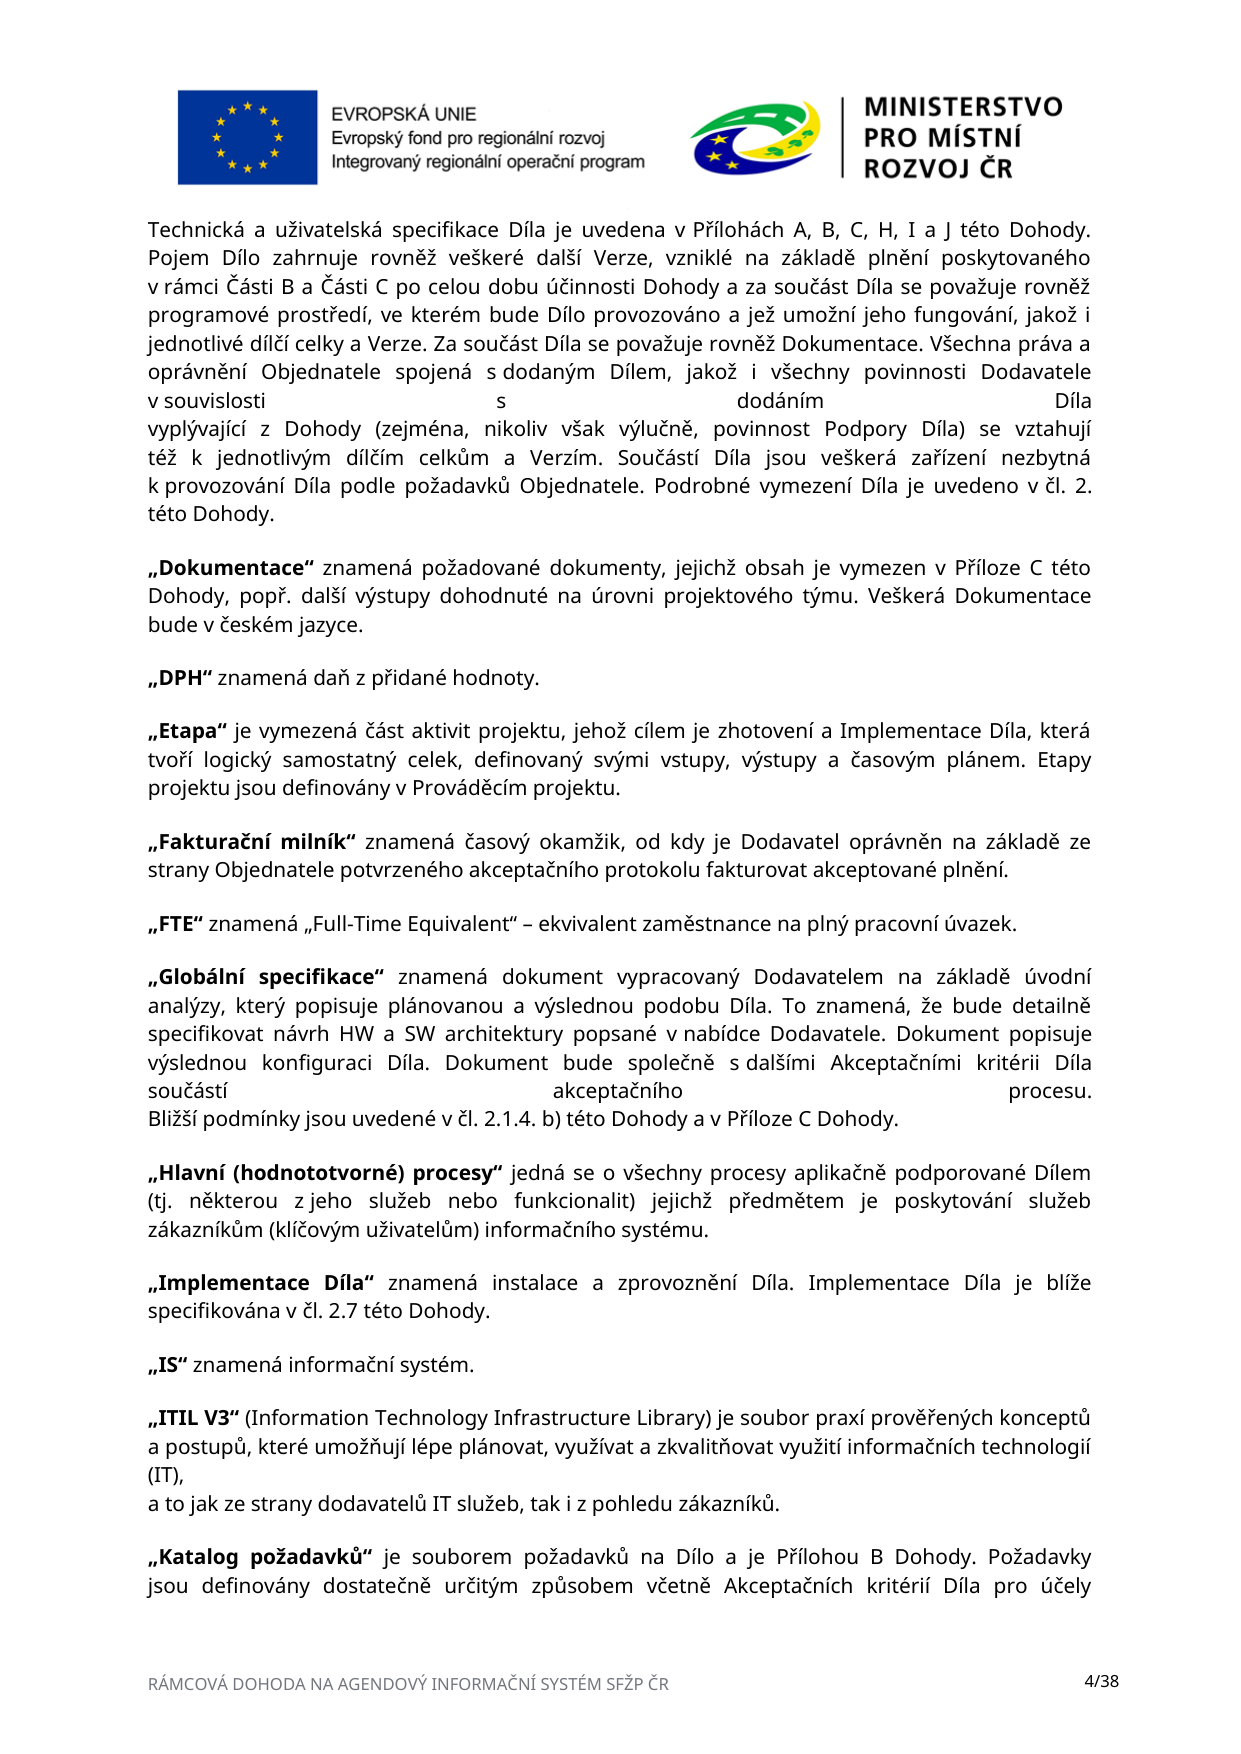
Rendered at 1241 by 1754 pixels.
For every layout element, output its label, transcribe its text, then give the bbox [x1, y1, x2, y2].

text „ITIL V3“ (Information Technology Infrastructure Library) je soubor praxí prověřených konceptů a postupů, které umožňují lépe plánovat, využívat a zkvalitňovat využití informačních technologií (IT), a to jak ze strany dodavatelů IT služeb, tak i z pohledu zákazníků. [148, 1403, 1092, 1517]
text „Etapa“ je vymezená část aktivit projektu, jehož cílem je zhotovení a Implementace Díla, která tvoří logický samostatný celek, definovaný svými vstupy, výstupy a časovým plánem. Etapy projektu jsou definovány v Prováděcím projektu. [148, 717, 1092, 802]
picture [147, 59, 1093, 216]
text „Dokumentace“ znamená požadované dokumenty, jejichž obsah je vymezen v Příloze C této Dohody, popř. další výstupy dohodnuté na úrovni projektového týmu. Veškerá Dokumentace bude v českém jazyce. [148, 553, 1092, 638]
text „DPH“ znamená daň z přidané hodnoty. [148, 663, 1092, 692]
text „Implementace Díla“ znamená instalace a zprovoznění Díla. Implementace Díla je blíže specifikována v čl. 2.7 této Dohody. [148, 1268, 1092, 1325]
text „Globální specifikace“ znamená dokument vypracovaný Dodavatelem na základě úvodní analýzy, který popisuje plánovanou a výslednou podobu Díla. To znamená, že bude detailně specifikovat návrh HW a SW architektury popsané v nabídce Dodavatele. Dokument popisuje výslednou konfiguraci Díla. Dokument bude společně s dalšími Akceptačními kritérii Díla součástí akceptačního procesu. Bližší podmínky jsou uvedené v čl. 2.1.4. b) této Dohody a v Příloze C Dohody. [148, 962, 1092, 1133]
text „FTE“ znamená „Full-Time Equivalent“ – ekvivalent zaměstnance na plný pracovní úvazek. [148, 909, 1092, 937]
text „Fakturační milník“ znamená časový okamžik, od kdy je Dodavatel oprávněn na základě ze strany Objednatele potvrzeného akceptačního protokolu fakturovat akceptované plnění. [148, 827, 1092, 884]
text „IS“ znamená informační systém. [148, 1350, 1092, 1378]
text „Hlavní (hodnototvorné) procesy“ jedná se o všechny procesy aplikačně podporované Dílem (tj. některou z jeho služeb nebo funkcionalit) jejichž předmětem je poskytování služeb zákazníkům (klíčovým uživatelům) informačního systému. [148, 1158, 1092, 1243]
text Technická a uživatelská specifikace Díla je uvedena v Přílohách A, B, C, H, I a J této Dohody. Pojem Dílo zahrnuje rovněž veškeré další Verze, vzniklé na základě plnění poskytovaného v rámci Části B a Části C po celou dobu účinnosti Dohody a za součást Díla se považuje rovněž programové prostředí, ve kterém bude Dílo provozováno a jež umožní jeho fungování, jakož i jednotlivé dílčí celky a Verze. Za součást Díla se považuje rovněž Dokumentace. Všechna práva a oprávnění Objednatele spojená s dodaným Dílem, jakož i všechny povinnosti Dodavatele v souvislosti s dodáním Díla vyplývající z Dohody (zejména, nikoliv však výlučně, povinnost Podpory Díla) se vztahují též k jednotlivým dílčím celkům a Verzím. Součástí Díla jsou veškerá zařízení nezbytná k provozování Díla podle požadavků Objednatele. Podrobné vymezení Díla je uvedeno v čl. 2. této Dohody. [148, 216, 1092, 528]
